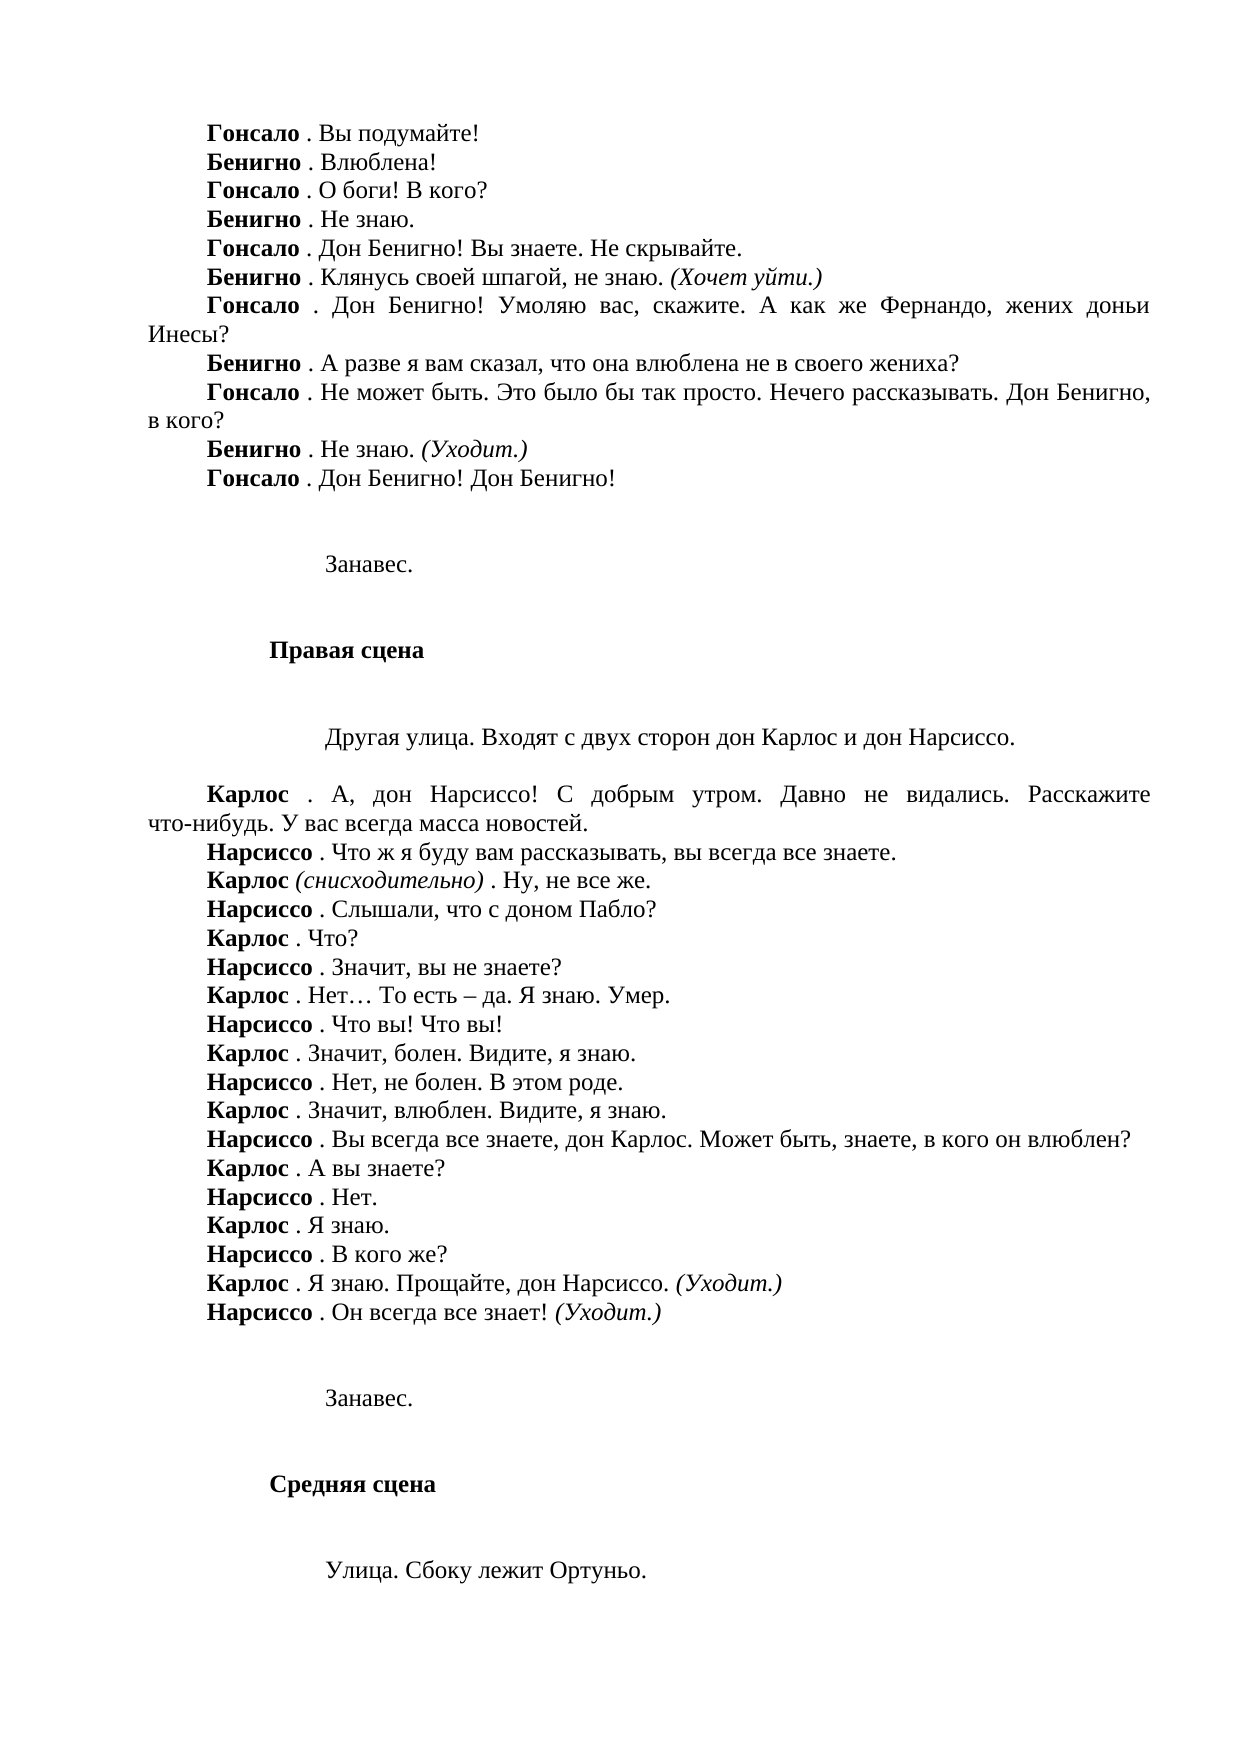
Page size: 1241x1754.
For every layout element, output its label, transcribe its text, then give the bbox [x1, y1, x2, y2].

text Нарсиссо . Вы всегда все знаете, дон Карлос. Может быть, знаете, в кого он влюблен? [148, 1124, 1152, 1153]
text Гонсало . Вы подумайте! [148, 118, 1152, 147]
text Бенигно . Не знаю. [148, 204, 1152, 233]
text Бенигно . Клянусь своей шпагой, не знаю. (Хочет уйти.) [148, 262, 1152, 291]
text Средняя сцена [148, 1469, 1152, 1498]
text Карлос . А вы знаете? [148, 1153, 1152, 1182]
text Карлос (снисходительно) . Ну, не все же. [148, 866, 1152, 894]
text Бенигно . Влюблена! [148, 147, 1152, 176]
text Гонсало . Дон Бенигно! Дон Бенигно! [148, 463, 1152, 492]
text Гонсало . О боги! В кого? [148, 176, 1152, 204]
text Нарсиссо . Он всегда все знает! (Уходит.) [148, 1297, 1152, 1326]
text Карлос . Я знаю. Прощайте, дон Нарсиссо. (Уходит.) [148, 1268, 1152, 1297]
text Занавес. [266, 1383, 1089, 1412]
text Карлос . Значит, влюблен. Видите, я знаю. [148, 1096, 1152, 1124]
text Нарсиссо . Что ж я буду вам рассказывать, вы всегда все знаете. [148, 837, 1152, 866]
text Занавес. [266, 549, 1089, 578]
text Карлос . Что? [148, 923, 1152, 952]
text Правая сцена [148, 636, 1152, 664]
text Бенигно . Не знаю. (Уходит.) [148, 434, 1152, 463]
text Карлос . Значит, болен. Видите, я знаю. [148, 1038, 1152, 1067]
text Гонсало . Не может быть. Это было бы так просто. Нечего рассказывать. Дон Бенигно, в кого? [148, 377, 1152, 434]
text Бенигно . А разве я вам сказал, что она влюблена не в своего жениха? [148, 348, 1152, 377]
text Нарсиссо . Что вы! Что вы! [148, 1009, 1152, 1038]
text Нарсиссо . Нет, не болен. В этом роде. [148, 1067, 1152, 1096]
text Нарсиссо . В кого же? [148, 1239, 1152, 1268]
text Другая улица. Входят с двух сторон дон Карлос и дон Нарсиссо. [266, 722, 1089, 751]
text Карлос . Нет… То есть – да. Я знаю. Умер. [148, 981, 1152, 1009]
text Нарсиссо . Нет. [148, 1182, 1152, 1211]
text Гонсало . Дон Бенигно! Вы знаете. Не скрывайте. [148, 233, 1152, 262]
text Карлос . Я знаю. [148, 1211, 1152, 1239]
text Карлос . А, дон Нарсиссо! С добрым утром. Давно не видались. Расскажите что-нибудь. У вас всегда масса новостей. [148, 779, 1152, 837]
text Улица. Сбоку лежит Ортуньо. [266, 1556, 1089, 1584]
text Гонсало . Дон Бенигно! Умоляю вас, скажите. А как же Фернандо, жених доньи Инесы? [148, 291, 1152, 348]
text Нарсиссо . Значит, вы не знаете? [148, 952, 1152, 981]
text Нарсиссо . Слышали, что с доном Пабло? [148, 894, 1152, 923]
